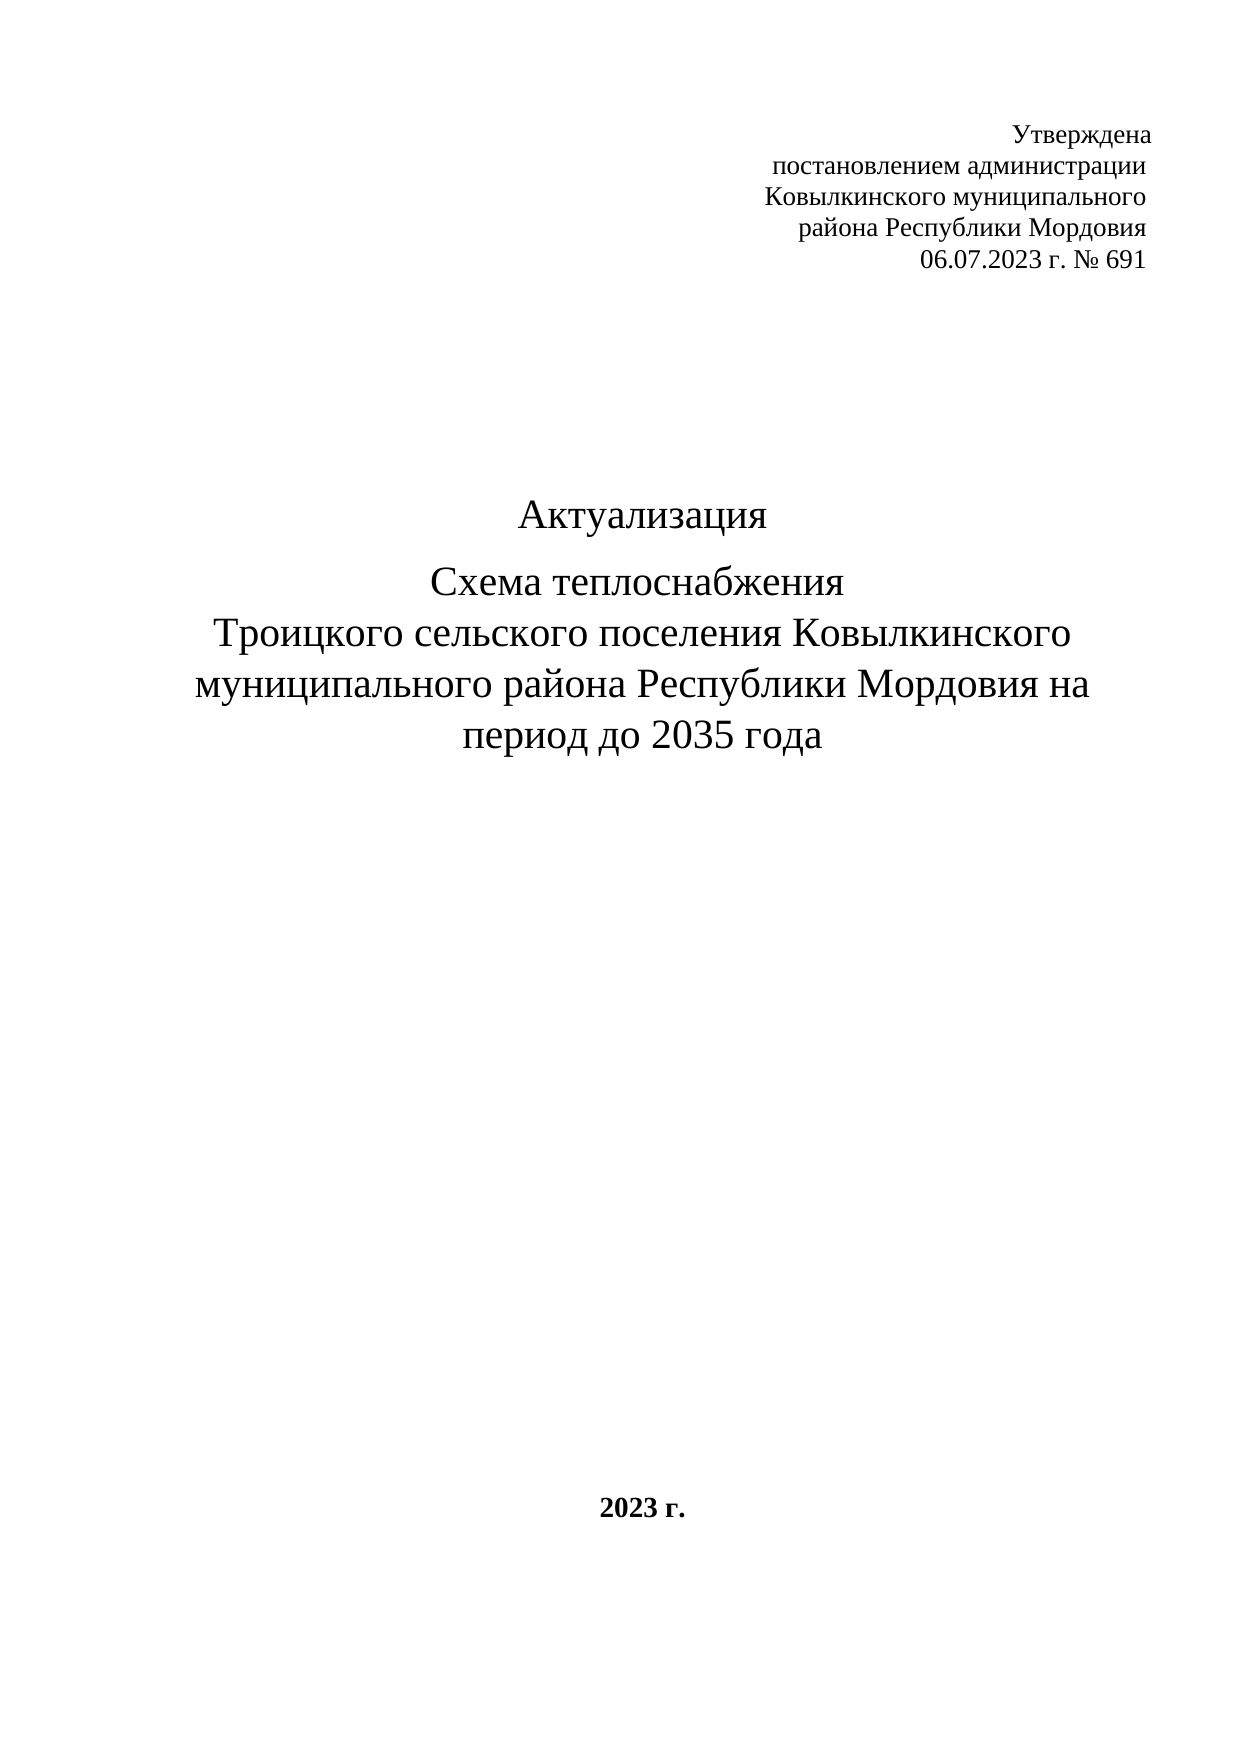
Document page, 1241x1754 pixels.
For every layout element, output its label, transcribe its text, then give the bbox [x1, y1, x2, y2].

text 06.07.2023 г. № 691 [133, 243, 1146, 274]
text Утверждена [133, 118, 1152, 149]
text района Республики Мордовия [133, 212, 1146, 243]
text 2023 г. [133, 1490, 1152, 1524]
text Ковылкинского муниципального [133, 180, 1146, 212]
text Актуализация [133, 489, 1152, 537]
text постановлением администрации [133, 149, 1146, 180]
text Схема теплоснабжения Троицкого сельского поселения Ковылкинского муниципального района Республики Мордовия на период до 2035 года [133, 557, 1152, 757]
